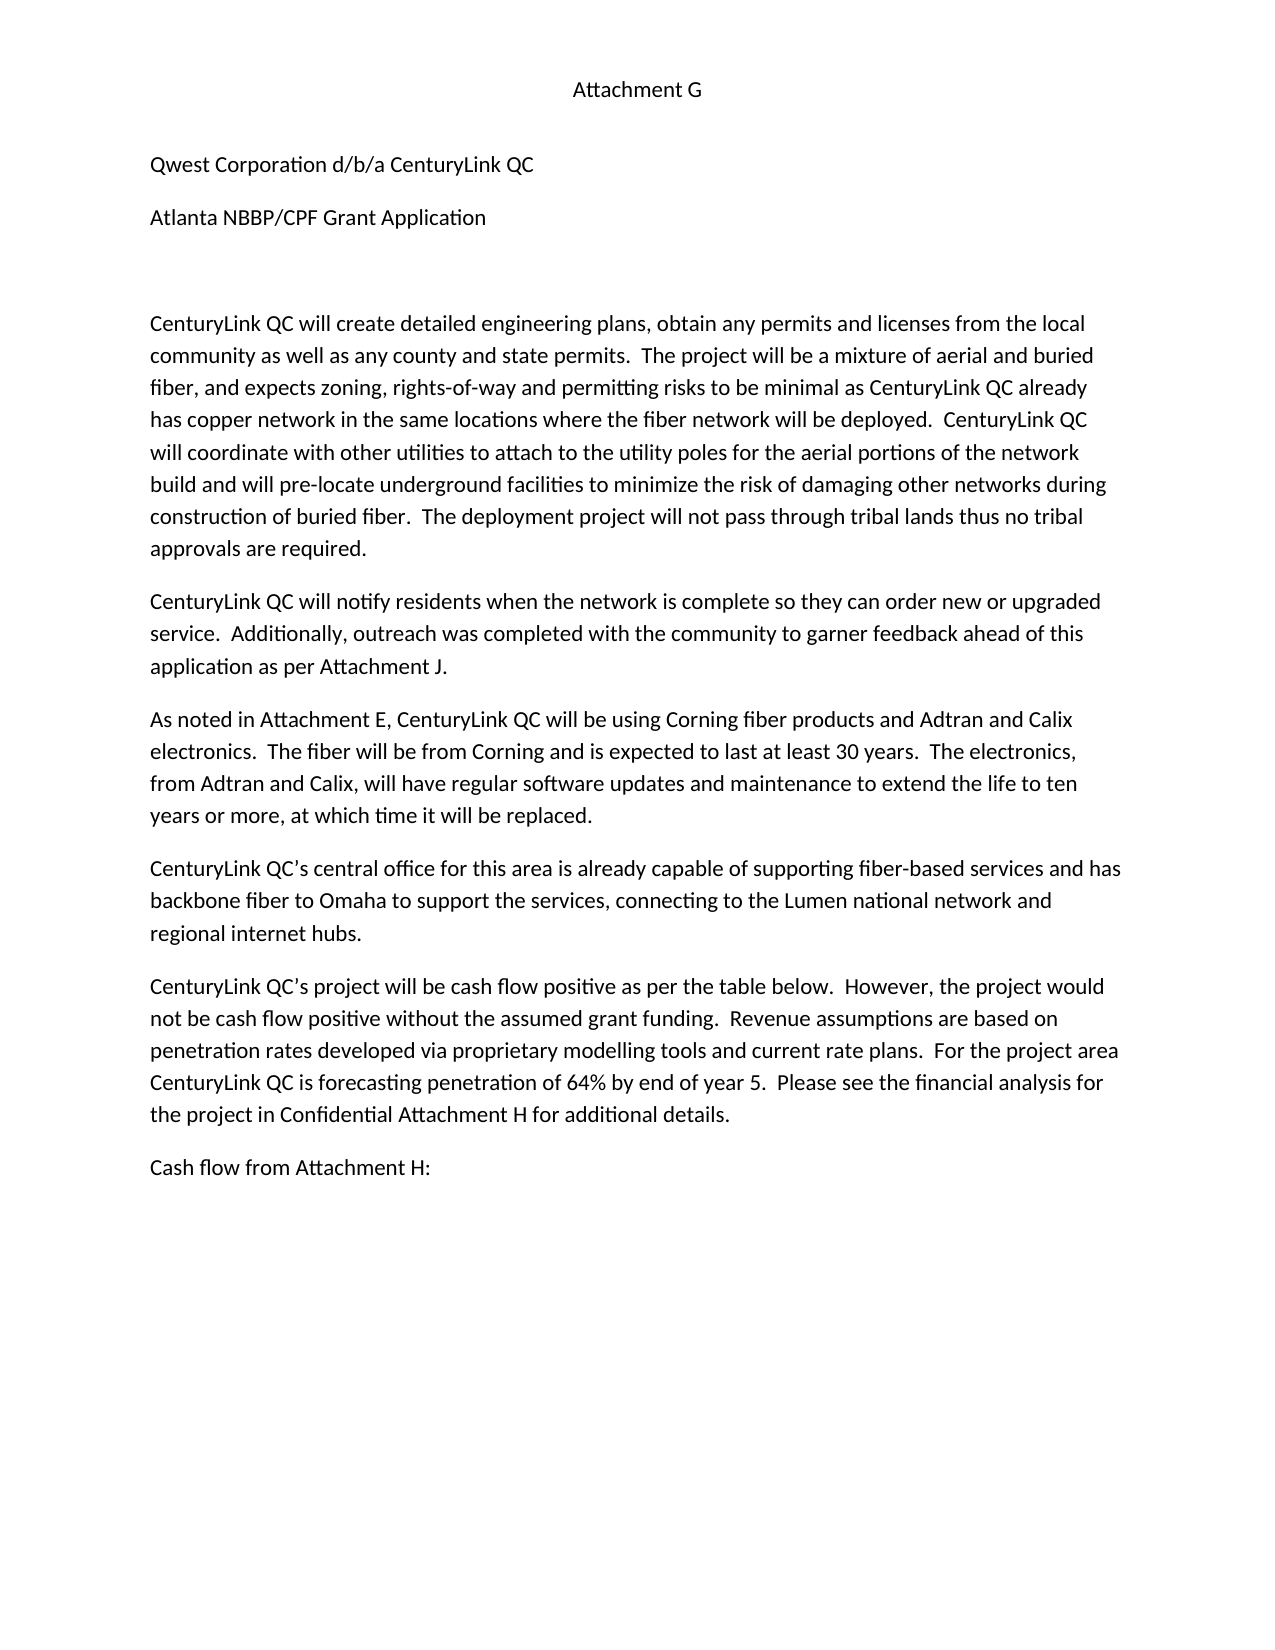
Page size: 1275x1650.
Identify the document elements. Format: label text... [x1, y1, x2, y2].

text CenturyLink QC will notify residents when the network is complete so they can order new or upgraded service. Additionally, outreach was completed with the community to garner feedback ahead of this application as per Attachment J. [150, 587, 1125, 680]
text Cash flow from Attachment H: [150, 1153, 1125, 1182]
text CenturyLink QC’s project will be cash flow positive as per the table below. However, the project would not be cash flow positive without the assumed grant funding. Revenue assumptions are based on penetration rates developed via proprietary modelling tools and current rate plans. For the project area CenturyLink QC is forecasting penetration of 64% by end of year 5. Please see the financial analysis for the project in Confidential Attachment H for additional details. [150, 972, 1125, 1128]
text Atlanta NBBP/CPF Grant Application [150, 203, 1125, 231]
text CenturyLink QC will create detailed engineering plans, obtain any permits and licenses from the local community as well as any county and state permits. The project will be a mixture of aerial and buried fiber, and expects zoning, rights-of-way and permitting risks to be minimal as CenturyLink QC already has copper network in the same locations where the fiber network will be deployed. CenturyLink QC will coordinate with other utilities to attach to the utility poles for the aerial portions of the network build and will pre-locate underground facilities to minimize the risk of damaging other networks during construction of buried fiber. The deployment project will not pass through tribal lands thus no tribal approvals are required. [150, 309, 1125, 562]
text Qwest Corporation d/b/a CenturyLink QC [150, 150, 1125, 178]
text As noted in Attachment E, CenturyLink QC will be using Corning fiber products and Adtran and Calix electronics. The fiber will be from Corning and is expected to last at least 30 years. The electronics, from Adtran and Calix, will have regular software updates and maintenance to extend the life to ten years or more, at which time it will be replaced. [150, 705, 1125, 829]
text CenturyLink QC’s central office for this area is already capable of supporting fiber-based services and has backbone fiber to Omaha to support the services, connecting to the Lumen national network and regional internet hubs. [150, 854, 1125, 947]
